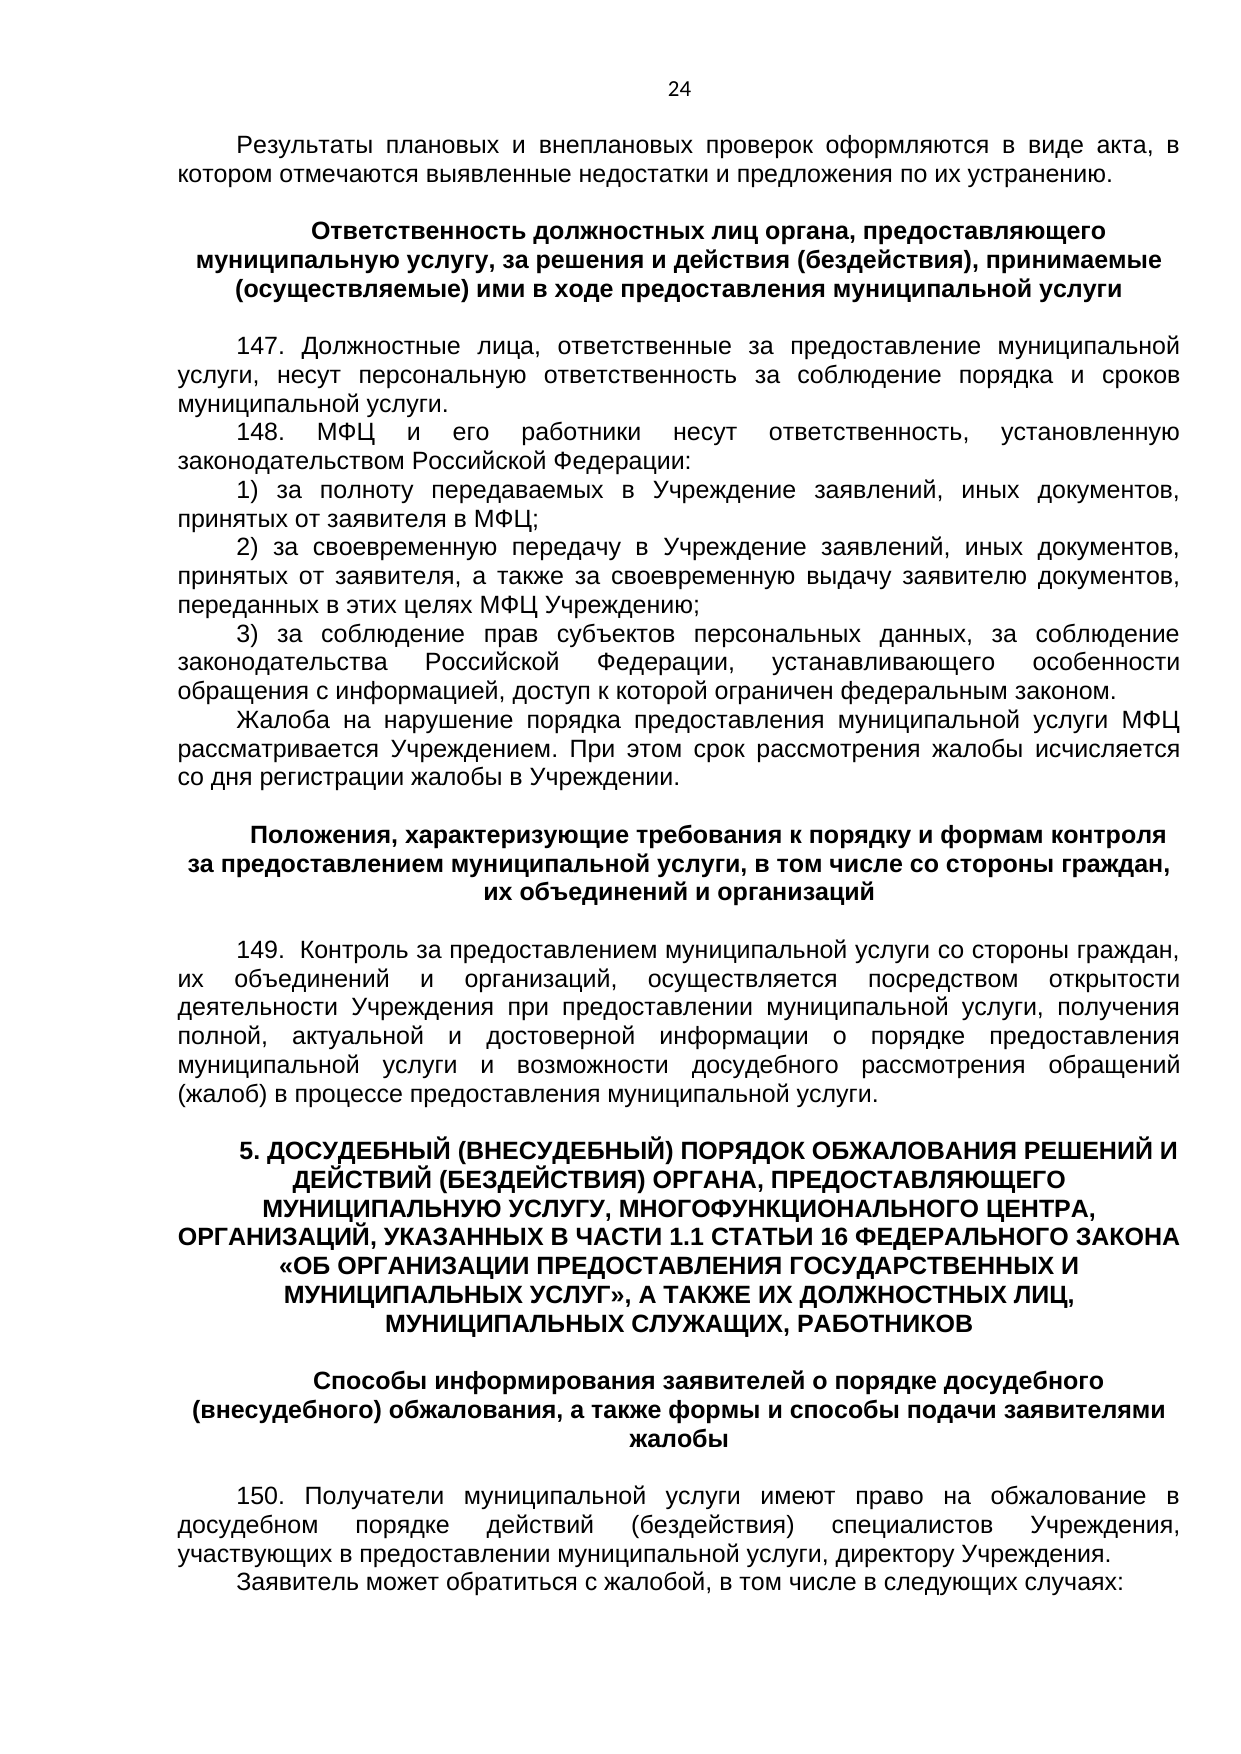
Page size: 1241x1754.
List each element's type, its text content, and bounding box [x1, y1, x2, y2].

text 1) за полноту передаваемых в Учреждение заявлений, иных документов, принятых от заявителя в МФЦ; [177, 475, 1181, 532]
text 2) за своевременную передачу в Учреждение заявлений, иных документов, принятых от заявителя, а также за своевременную выдачу заявителю документов, переданных в этих целях МФЦ Учреждению; [177, 532, 1181, 619]
text 150. Получатели муниципальной услуги имеют право на обжалование в досудебном порядке действий (бездействия) специалистов Учреждения, участвующих в предоставлении муниципальной услуги, директору Учреждения. [177, 1481, 1181, 1567]
text 5. ДОСУДЕБНЫЙ (ВНЕСУДЕБНЫЙ) ПОРЯДОК ОБЖАЛОВАНИЯ РЕШЕНИЙ И ДЕЙСТВИЙ (БЕЗДЕЙСТВИЯ) ОРГАНА, ПРЕДОСТАВЛЯЮЩЕГО МУНИЦИПАЛЬНУЮ УСЛУГУ, МНОГОФУНКЦИОНАЛЬНОГО ЦЕНТРА, ОРГАНИЗАЦИЙ, УКАЗАННЫХ В ЧАСТИ 1.1 СТАТЬИ 16 ФЕДЕРАЛЬНОГО ЗАКОНА «ОБ ОРГАНИЗАЦИИ ПРЕДОСТАВЛЕНИЯ ГОСУДАРСТВЕННЫХ И МУНИЦИПАЛЬНЫХ УСЛУГ», А ТАКЖЕ ИХ ДОЛЖНОСТНЫХ ЛИЦ, МУНИЦИПАЛЬНЫХ СЛУЖАЩИХ, РАБОТНИКОВ [177, 1136, 1181, 1337]
text Заявитель может обратиться с жалобой, в том числе в следующих случаях: [177, 1567, 1181, 1596]
text Ответственность должностных лиц органа, предоставляющего муниципальную услугу, за решения и действия (бездействия), принимаемые (осуществляемые) ими в ходе предоставления муниципальной услуги [177, 216, 1181, 302]
text Способы информирования заявителей о порядке досудебного (внесудебного) обжалования, а также формы и способы подачи заявителями жалобы [177, 1366, 1181, 1452]
text Положения, характеризующие требования к порядку и формам контроля за предоставлением муниципальной услуги, в том числе со стороны граждан, их объединений и организаций [177, 820, 1181, 906]
text 3) за соблюдение прав субъектов персональных данных, за соблюдение законодательства Российской Федерации, устанавливающего особенности обращения с информацией, доступ к которой ограничен федеральным законом. [177, 619, 1181, 705]
text 149. Контроль за предоставлением муниципальной услуги со стороны граждан, их объединений и организаций, осуществляется посредством открытости деятельности Учреждения при предоставлении муниципальной услуги, получения полной, актуальной и достоверной информации о порядке предоставления муниципальной услуги и возможности досудебного рассмотрения обращений (жалоб) в процессе предоставления муниципальной услуги. [177, 935, 1181, 1107]
text Жалоба на нарушение порядка предоставления муниципальной услуги МФЦ рассматривается Учреждением. При этом срок рассмотрения жалобы исчисляется со дня регистрации жалобы в Учреждении. [177, 705, 1181, 791]
text Результаты плановых и внеплановых проверок оформляются в виде акта, в котором отмечаются выявленные недостатки и предложения по их устранению. [177, 130, 1181, 187]
text 147. Должностные лица, ответственные за предоставление муниципальной услуги, несут персональную ответственность за соблюдение порядка и сроков муниципальной услуги. [177, 331, 1181, 417]
text 148. МФЦ и его работники несут ответственность, установленную законодательством Российской Федерации: [177, 417, 1181, 475]
